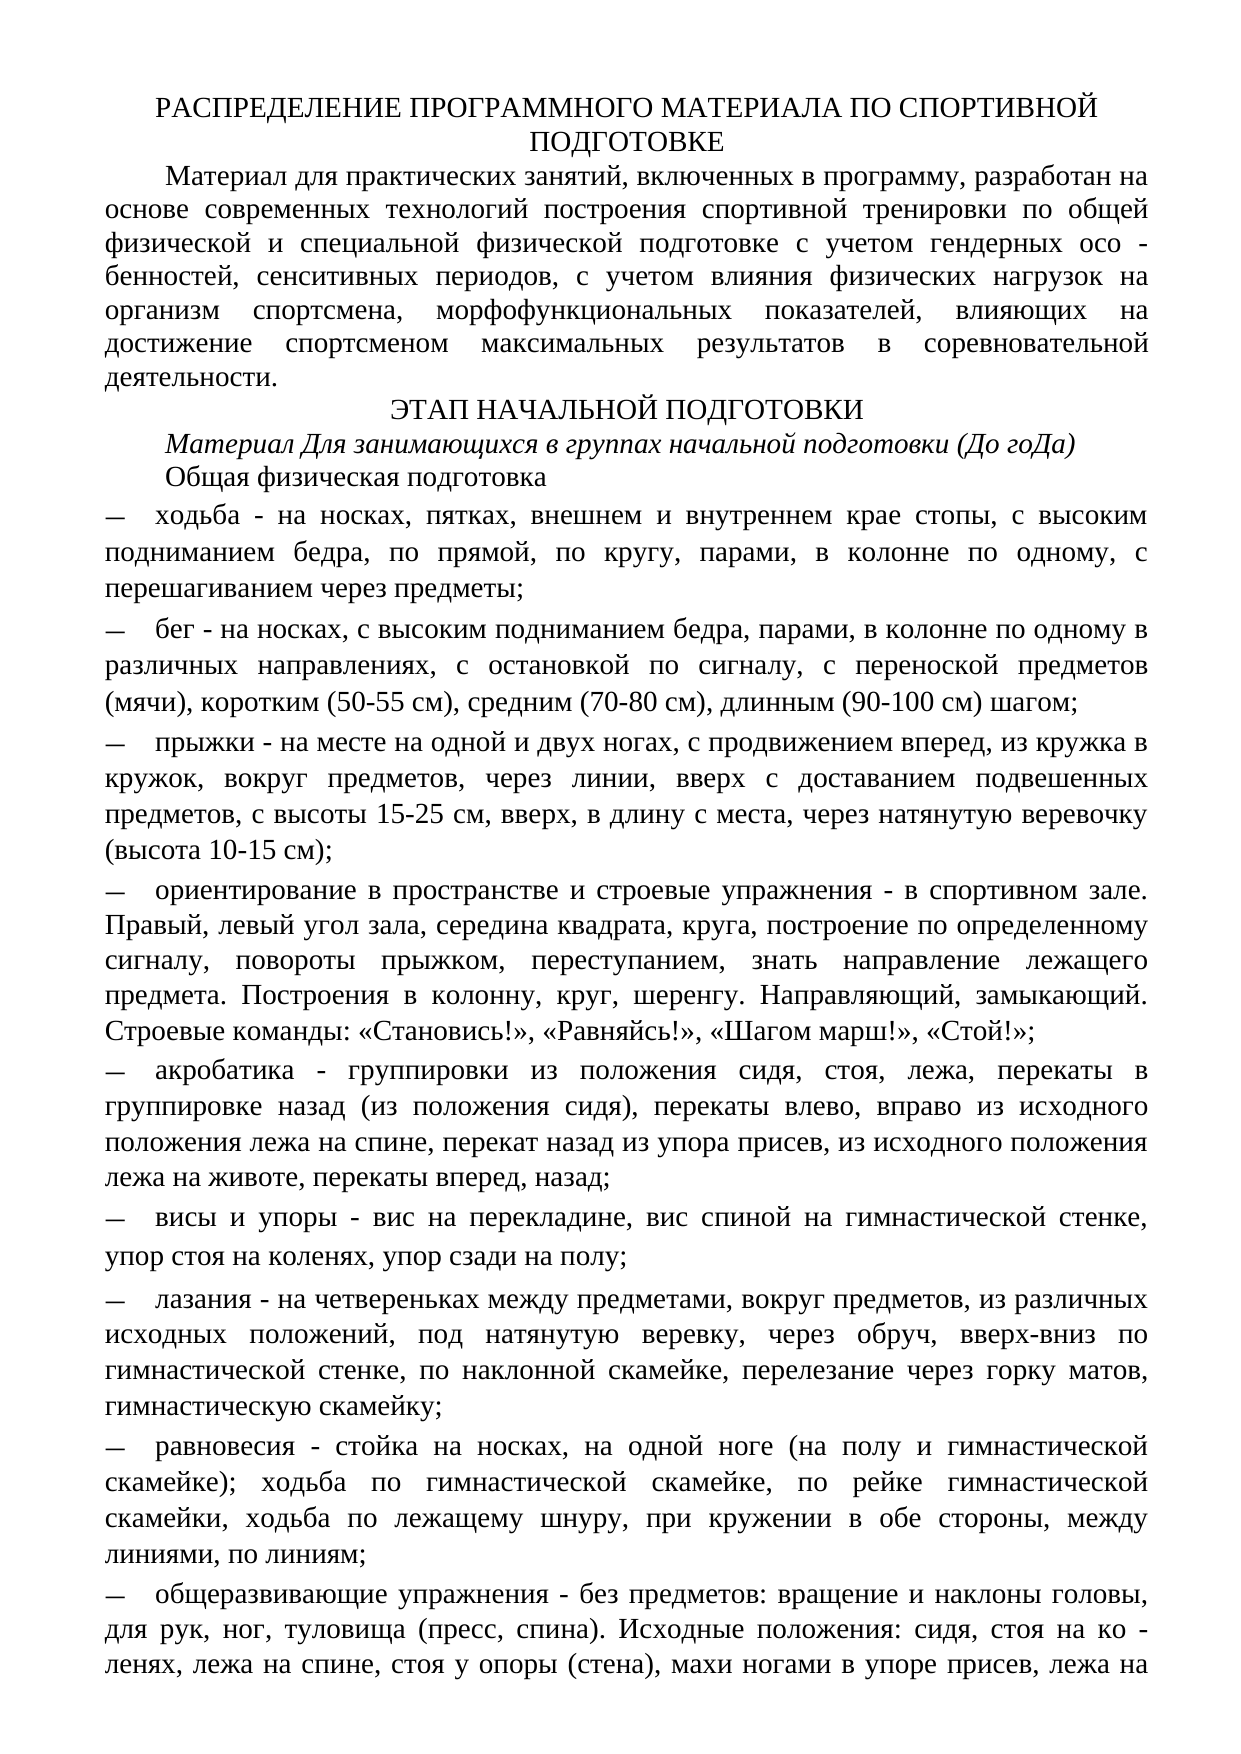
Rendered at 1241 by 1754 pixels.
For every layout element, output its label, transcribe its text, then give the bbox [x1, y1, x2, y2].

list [104, 1576, 1149, 1680]
text РАСПРЕДЕЛЕНИЕ ПРОГРАММНОГО МАТЕРИАЛА ПО СПОРТИВНОЙ ПОДГОТОВКЕ [104, 91, 1149, 158]
list акробатика - группировки из положения сидя, стоя, лежа, перекаты в группировке назад (из положения сидя), перекаты влево, вправо из исходного положения лежа на спине, перекат назад из упора присев, из исходного положения лежа на животе, перекаты вперед, назад; [104, 1052, 1149, 1193]
list равновесия - стойка на носках, на одной ноге (на полу и гимнастической скамейке); ходьба по гимнастической скамейке, по рейке гимнастической скамейки, ходьба по лежащему шнуру, при кружении в обе стороны, между линиями, по линиям; [104, 1428, 1149, 1569]
list лазания - на четвереньках между предметами, вокруг предметов, из различных исходных положений, под натянутую веревку, через обруч, вверх-вниз по гимнастической стенке, по наклонной скамейке, перелезание через горку матов, гимнастическую скамейку; [104, 1281, 1149, 1422]
list висы и упоры - вис на перекладине, вис спиной на гимнастической стенке, упор стоя на коленях, упор сзади на полу; [104, 1199, 1149, 1272]
text Общая физическая подготовка [104, 459, 1149, 493]
list ориентирование в пространстве и строевые упражнения - в спортивном зале. Правый, левый угол зала, середина квадрата, круга, построение по определенному сигналу, повороты прыжком, переступанием, знать направление лежащего предмета. Построения в колонну, круг, шеренгу. Направляющий, замыкающий. Строевые команды: «Становись!», «Равняйсь!», «Шагом марш!», «Стой!»; [104, 872, 1149, 1046]
text Материал Для занимающихся в группах начальной подготовки (До гоДа) [104, 426, 1149, 459]
text ЭТАП НАЧАЛЬНОЙ ПОДГОТОВКИ [104, 392, 1149, 426]
list бег - на носках, с высоким подниманием бедра, парами, в колонне по одному в различных направлениях, с остановкой по сигналу, с переноской предметов (мячи), коротким (50-55 см), средним (70-80 см), длинным (90-100 см) шагом; [104, 611, 1149, 717]
list прыжки - на месте на одной и двух ногах, с продвижением вперед, из кружка в кружок, вокруг предметов, через линии, вверх с доставанием подвешенных предметов, с высоты 15-25 см, вверх, в длину с места, через натянутую веревочку (высота 10-15 см); [104, 724, 1149, 865]
list ходьба - на носках, пятках, внешнем и внутреннем крае стопы, с высоким подниманием бедра, по прямой, по кругу, парами, в колонне по одному, с перешагиванием через предметы; [104, 497, 1149, 604]
text Материал для практических занятий, включенных в программу, разработан на основе современных технологий построения спортивной тренировки по общей физической и специальной физической подготовке с учетом гендерных осо - бенностей, сенситивных периодов, с учетом влияния физических нагрузок на организм спортсмена, морфофункциональных показателей, влияющих на достижение спортсменом максимальных результатов в соревновательной деятельности. [104, 158, 1149, 392]
